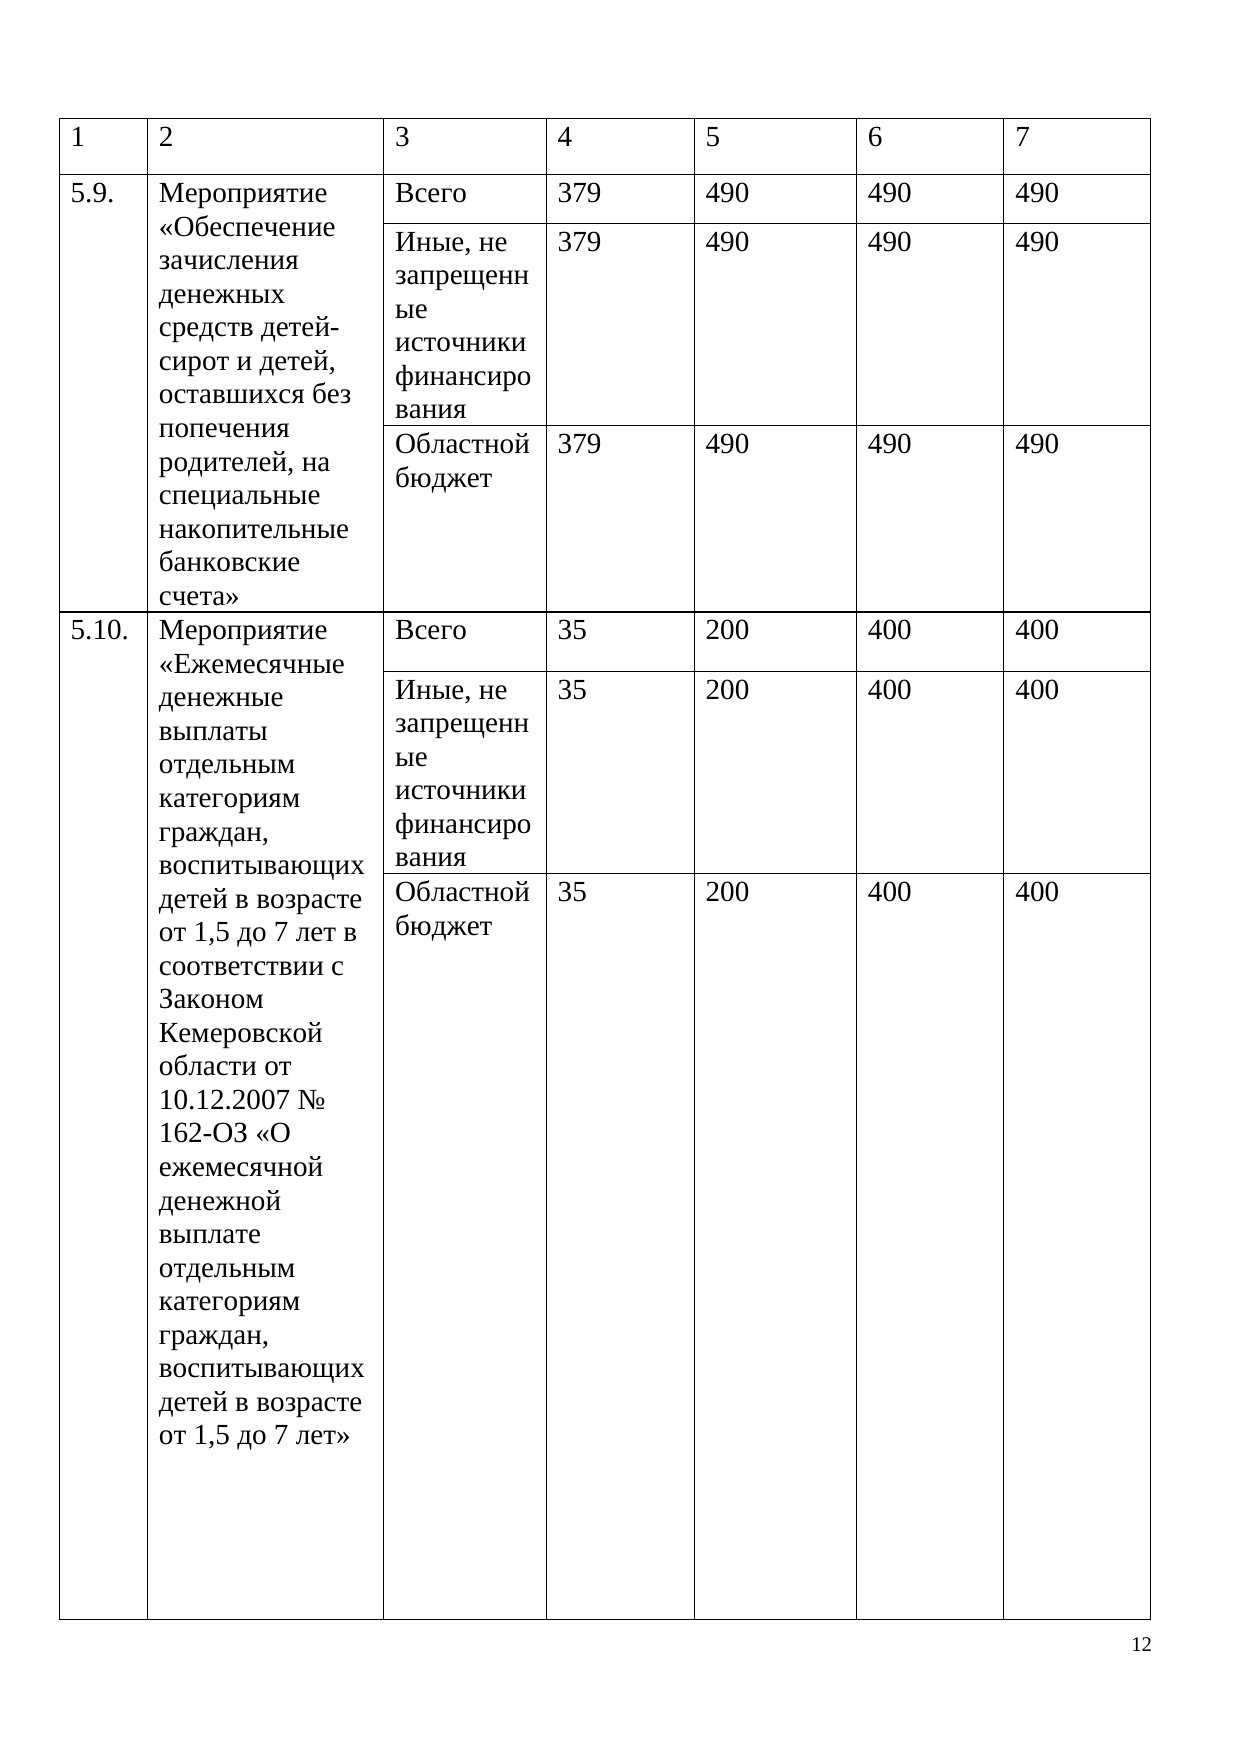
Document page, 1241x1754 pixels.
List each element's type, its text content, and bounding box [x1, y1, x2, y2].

table_cell 490 [695, 224, 856, 425]
table_cell 5.10. [60, 613, 147, 1619]
table_cell 490 [857, 224, 1003, 425]
table_cell 400 [1004, 874, 1150, 1619]
table_cell 5.9. [60, 175, 147, 611]
table_cell 490 [1004, 426, 1150, 611]
table_cell 379 [547, 224, 694, 425]
table_cell 200 [695, 613, 856, 671]
table_cell Всего [384, 613, 546, 671]
table_cell Мероприятие «Обеспечение зачисления денежных средств детей-сирот и детей, оставшихся без попечения родителей, на специальные накопительные банковские счета» [148, 175, 383, 611]
table_cell 490 [695, 175, 856, 223]
table_cell Иные, не запрещенные источники финансирования [384, 224, 546, 425]
table_cell 400 [857, 672, 1003, 873]
table_cell 490 [1004, 175, 1150, 223]
table_cell 200 [695, 874, 856, 1619]
table_cell Областной бюджет [384, 874, 546, 1619]
table_cell Всего [384, 175, 546, 223]
table_cell Мероприятие «Ежемесячные денежные выплаты отдельным категориям граждан, воспитывающих детей в возрасте от 1,5 до 7 лет в соответствии с Законом Кемеровской области от 10.12.2007 № 162-ОЗ «О ежемесячной денежной выплате отдельным категориям граждан, воспитывающих детей в возрасте от 1,5 до 7 лет» [148, 613, 383, 1619]
table_cell Областной бюджет [384, 426, 546, 611]
table_cell 35 [547, 672, 694, 873]
table_cell 4 [547, 119, 694, 174]
table_cell 1 [60, 119, 147, 174]
table_cell 490 [857, 175, 1003, 223]
table_cell 379 [547, 175, 694, 223]
table_cell 35 [547, 613, 694, 671]
table_cell 7 [1004, 119, 1150, 174]
table_cell 400 [857, 874, 1003, 1619]
table_cell 490 [695, 426, 856, 611]
table_cell 5 [695, 119, 856, 174]
table_cell 35 [547, 874, 694, 1619]
table_cell Иные, не запрещенные источники финансирования [384, 672, 546, 873]
table_cell 200 [695, 672, 856, 873]
table_cell 400 [1004, 613, 1150, 671]
table_cell 2 [148, 119, 383, 174]
table_cell 400 [857, 613, 1003, 671]
table_cell 379 [547, 426, 694, 611]
table_cell 400 [1004, 672, 1150, 873]
table_cell 3 [384, 119, 546, 174]
table_cell 6 [857, 119, 1003, 174]
table_cell 490 [1004, 224, 1150, 425]
table_cell 490 [857, 426, 1003, 611]
